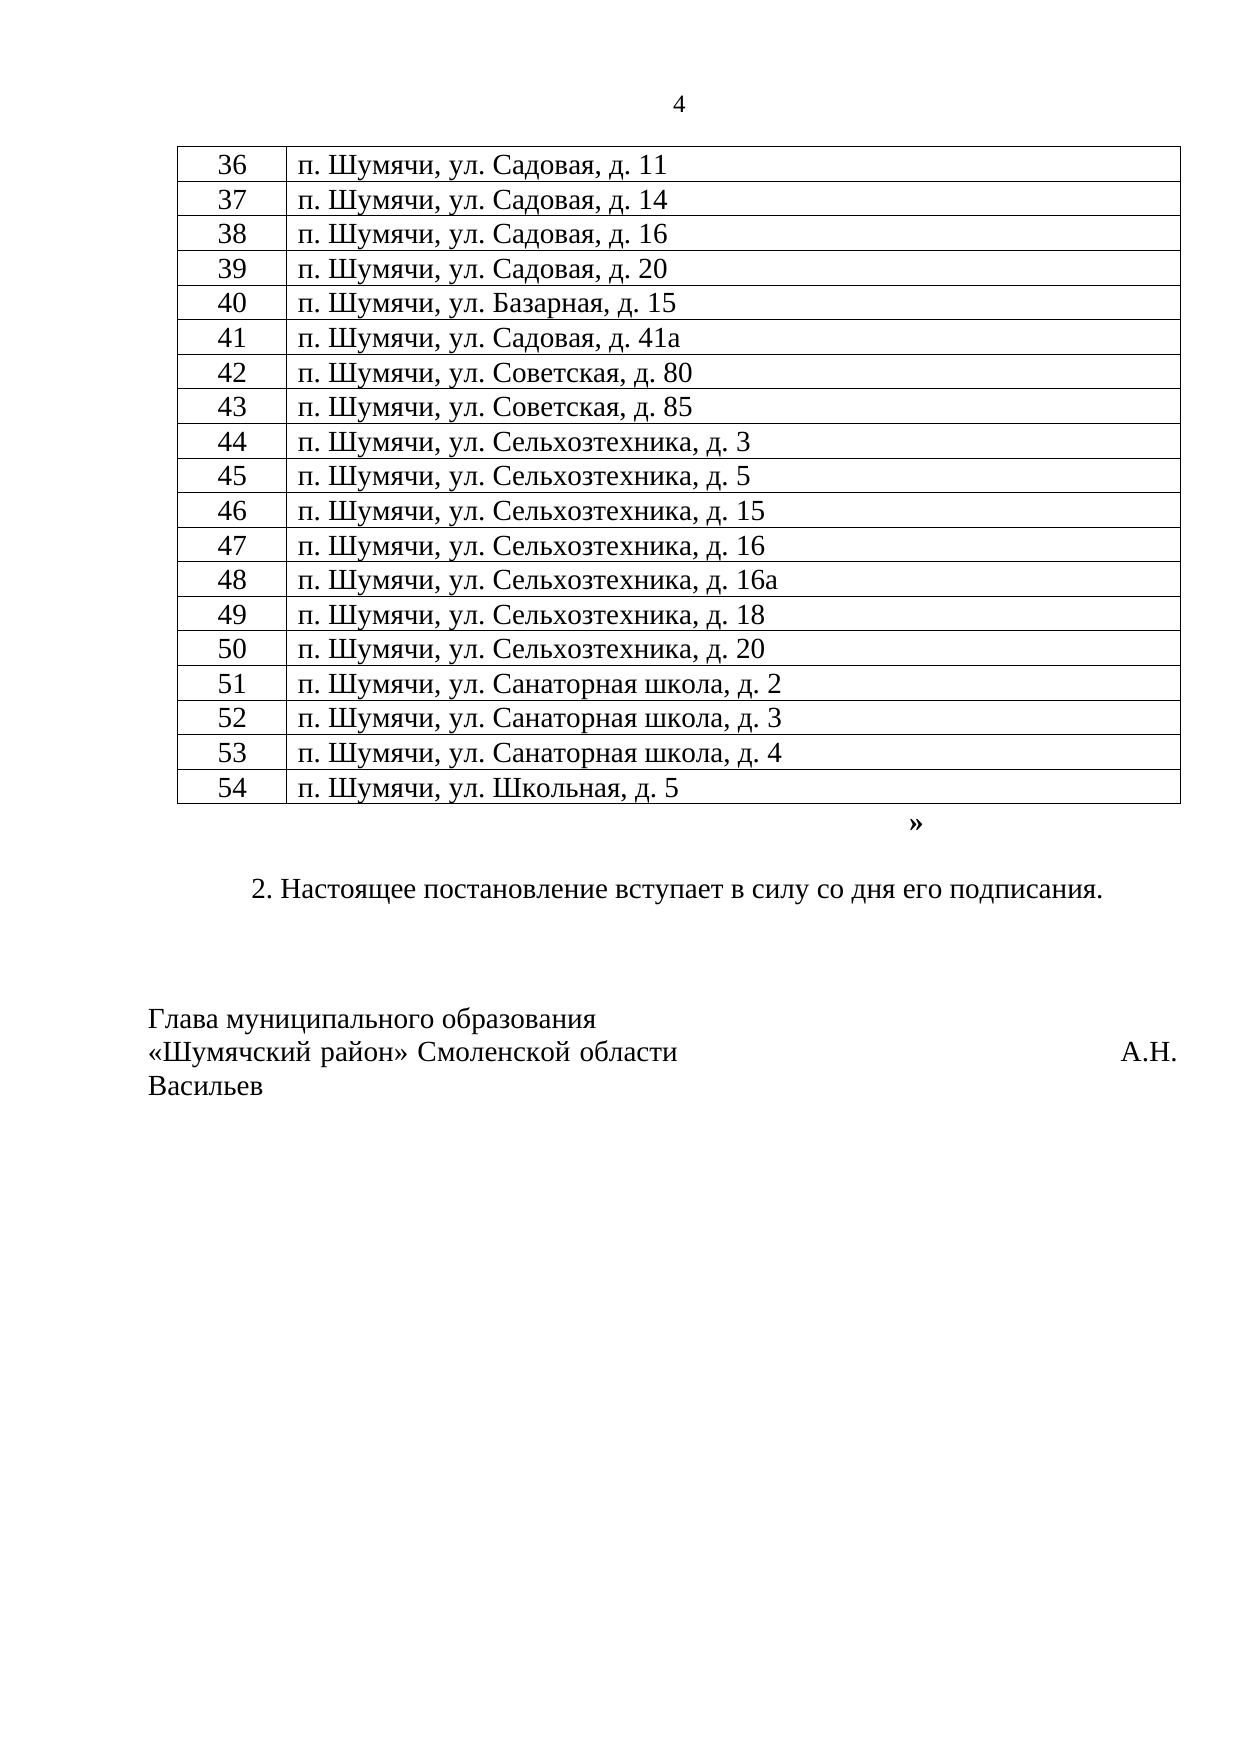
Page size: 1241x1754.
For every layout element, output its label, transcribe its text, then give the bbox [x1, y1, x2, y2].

table_cell 48 [178, 562, 286, 596]
table_cell п. Шумячи, ул. Сельхозтехника, д. 5 [287, 459, 1180, 492]
table_cell п. Шумячи, ул. Садовая, д. 16 [287, 216, 1180, 250]
text «Шумячский район» Смоленской области А.Н. Васильев [148, 1034, 1181, 1101]
text Глава муниципального образования [148, 1001, 1181, 1034]
table_cell 49 [178, 597, 286, 630]
table_cell п. Шумячи, ул. Санаторная школа, д. 3 [287, 701, 1180, 734]
table_cell 41 [178, 320, 286, 354]
table_cell 52 [178, 701, 286, 734]
table_cell п. Шумячи, ул. Санаторная школа, д. 2 [287, 666, 1180, 699]
table_cell 44 [178, 424, 286, 457]
table_cell п. Шумячи, ул. Садовая, д. 14 [287, 182, 1180, 215]
table_cell 43 [178, 389, 286, 423]
table_cell п. Шумячи, ул. Базарная, д. 15 [287, 286, 1180, 319]
table_cell п. Шумячи, ул. Сельхозтехника, д. 15 [287, 493, 1180, 527]
table_cell п. Шумячи, ул. Сельхозтехника, д. 20 [287, 631, 1180, 665]
table_cell п. Шумячи, ул. Садовая, д. 20 [287, 251, 1180, 284]
table_cell 46 [178, 493, 286, 527]
table_cell 53 [178, 735, 286, 769]
table_cell 38 [178, 216, 286, 250]
text 2. Настоящее постановление вступает в силу со дня его подписания. [177, 871, 1181, 905]
table_cell п. Шумячи, ул. Сельхозтехника, д. 16 [287, 528, 1180, 561]
table_cell 51 [178, 666, 286, 699]
table_cell 54 [178, 770, 286, 803]
table_cell 37 [178, 182, 286, 215]
table_cell п. Шумячи, ул. Санаторная школа, д. 4 [287, 735, 1180, 769]
table_cell п. Шумячи, ул. Советская, д. 85 [287, 389, 1180, 423]
table_cell 39 [178, 251, 286, 284]
table_cell 42 [178, 355, 286, 388]
table_cell п. Шумячи, ул. Сельхозтехника, д. 18 [287, 597, 1180, 630]
text » [177, 804, 1181, 838]
table_cell п. Шумячи, ул. Сельхозтехника, д. 16а [287, 562, 1180, 596]
table_cell п. Шумячи, ул. Садовая, д. 41а [287, 320, 1180, 354]
table_cell п. Шумячи, ул. Садовая, д. 11 [287, 147, 1180, 181]
table_cell п. Шумячи, ул. Сельхозтехника, д. 3 [287, 424, 1180, 457]
table_cell 50 [178, 631, 286, 665]
table_cell п. Шумячи, ул. Советская, д. 80 [287, 355, 1180, 388]
table_cell 45 [178, 459, 286, 492]
table_cell 47 [178, 528, 286, 561]
table_cell 40 [178, 286, 286, 319]
table_cell 36 [178, 147, 286, 181]
table_cell п. Шумячи, ул. Школьная, д. 5 [287, 770, 1180, 803]
